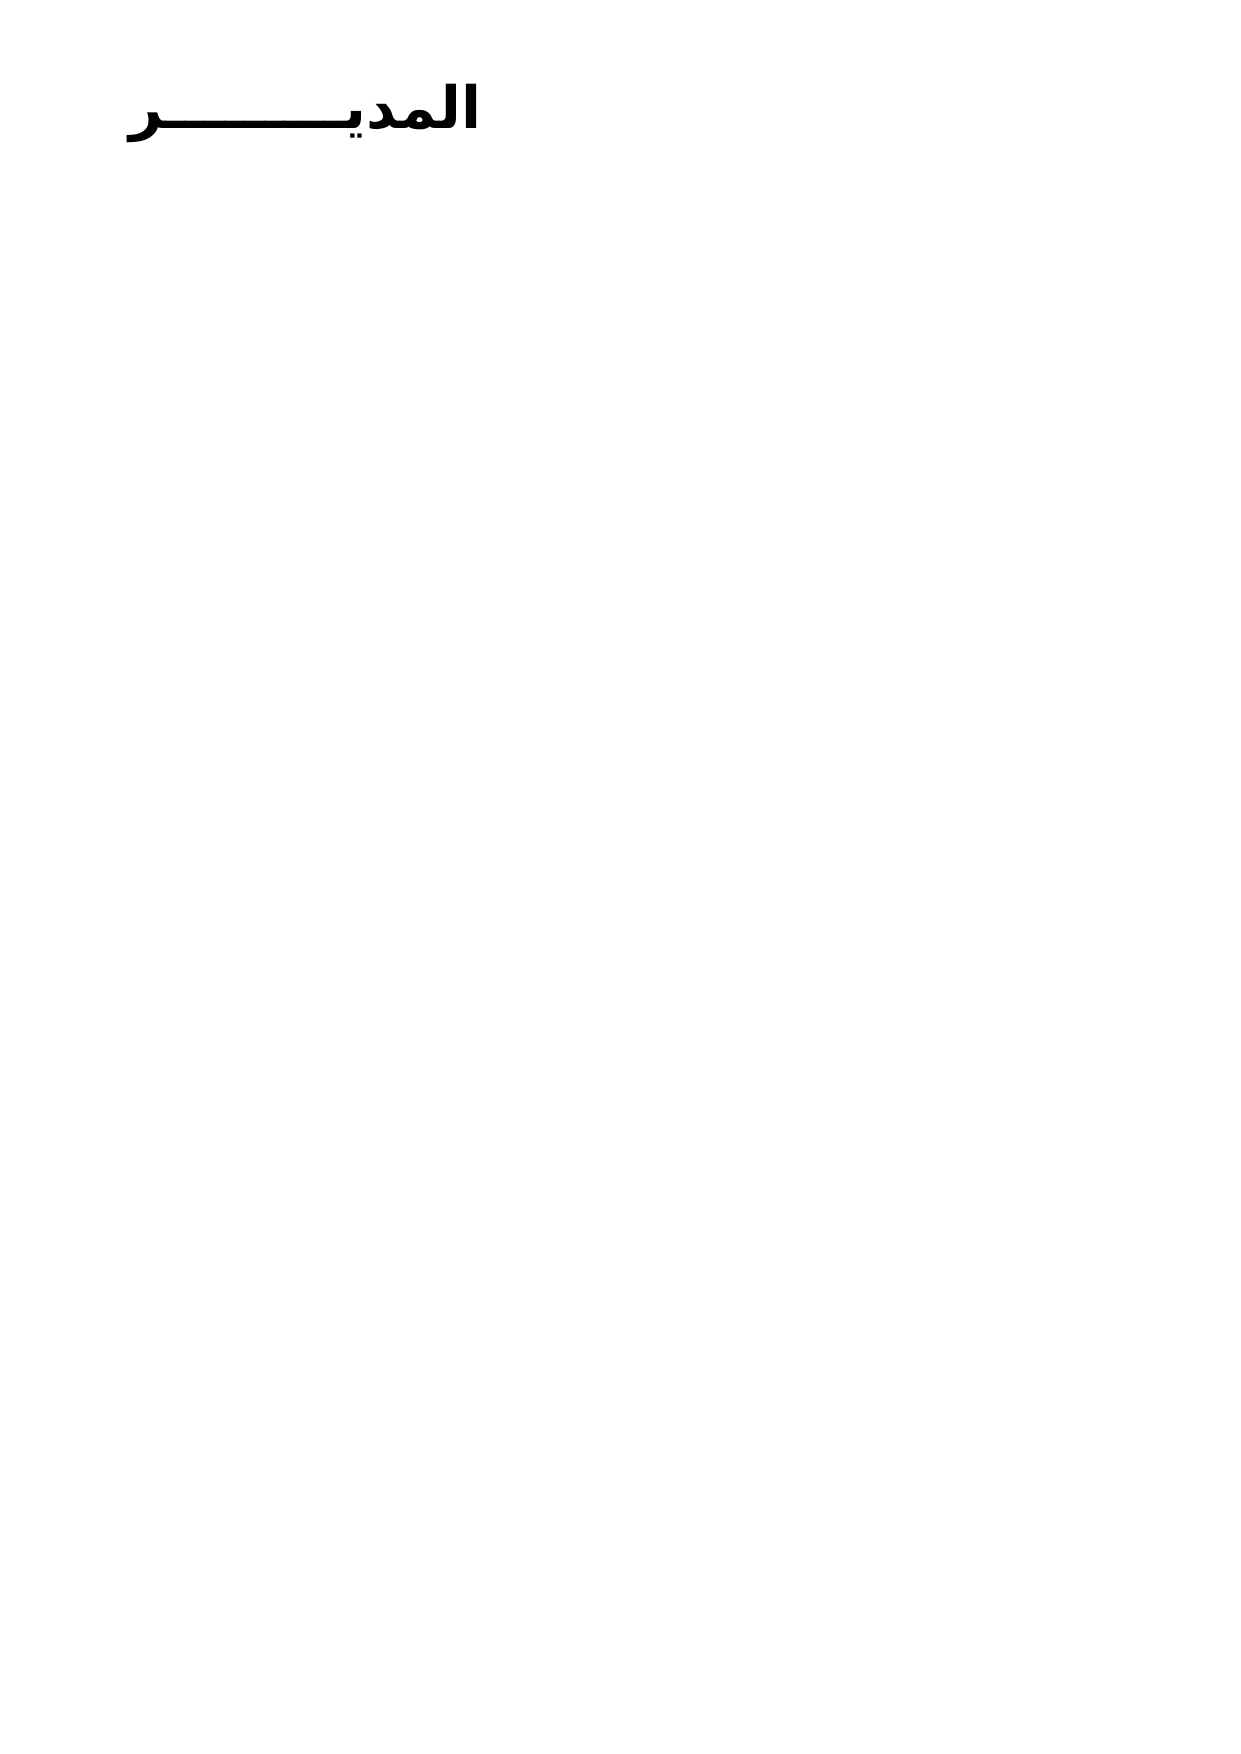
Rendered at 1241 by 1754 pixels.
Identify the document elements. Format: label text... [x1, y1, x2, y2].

text المديـــــــــر [129, 74, 1093, 141]
